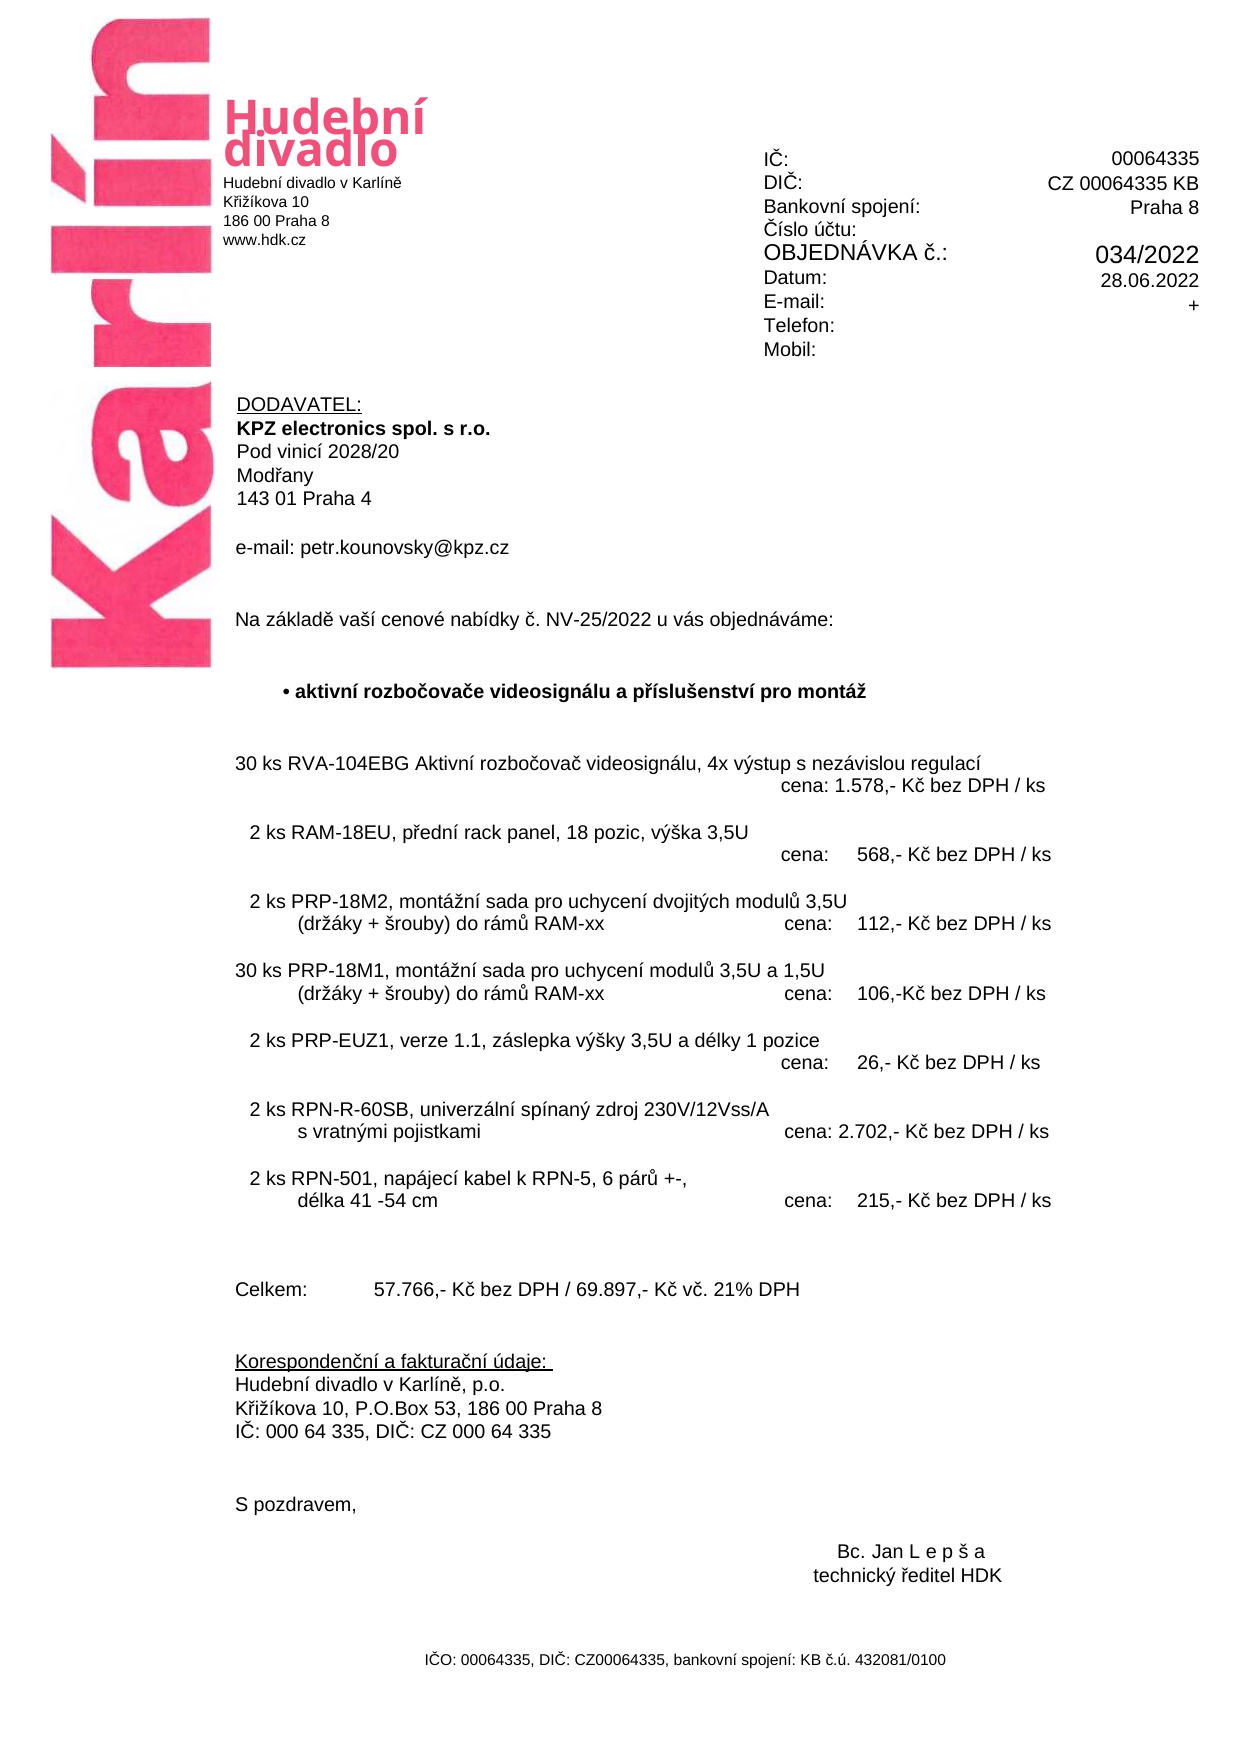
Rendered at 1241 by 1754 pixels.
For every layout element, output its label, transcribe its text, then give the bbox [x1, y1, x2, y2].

text + [997, 293, 1199, 317]
picture [50, 225, 213, 275]
text DODAVATEL: [236, 393, 505, 416]
text 00064335 [997, 146, 1199, 170]
text Bankovní spojení: Číslo účtu: [763, 194, 968, 241]
text E-mail: [763, 289, 968, 313]
text Mobil: [763, 337, 968, 361]
text 034/2022 28.06.2022 [997, 244, 1199, 293]
picture [50, 133, 87, 204]
text s vratnými pojistkami cena: 2.702,- Kč bez DPH / ks [297, 1121, 1065, 1143]
text IČO: 00064335, DIČ: CZ00064335, bankovní spojení: KB č.ú. 432081/0100 [424, 1651, 947, 1668]
picture [91, 279, 211, 367]
text 2 ks PRP-EUZ1, verze 1.1, záslepka výšky 3,5U a délky 1 pozice [249, 1029, 1065, 1051]
text 2 ks RPN-501, napájecí kabel k RPN-5, 6 párů +-, [249, 1168, 1065, 1190]
text www.hdk.cz [223, 230, 420, 249]
text (držáky + šrouby) do rámů RAM-xx cena: 106,-Kč bez DPH / ks [297, 982, 1065, 1004]
text 30 ks PRP-18M1, montážní sada pro uchycení modulů 3,5U a 1,5U [235, 960, 1065, 982]
text 186 00 Praha 8 [223, 211, 420, 230]
text Křižíkova 10, P.O.Box 53, 186 00 Praha 8 IČ: 000 64 335, DIČ: CZ 000 64 335 [235, 1396, 627, 1443]
text CZ 00064335 KB Praha 8 [997, 170, 1199, 219]
text délka 41 -54 cm cena: 215,- Kč bez DPH / ks [297, 1190, 1065, 1212]
text Korespondenční a fakturační údaje: Hudební divadlo v Karlíně, p.o. [235, 1349, 565, 1396]
picture [90, 17, 211, 142]
text Modřany [236, 463, 505, 487]
text IČ: [763, 147, 968, 171]
text Hudební divadlo v Karlíně Křižíkova 10 [223, 173, 420, 211]
text Na základě vaší cenové nabídky č. NV-25/2022 u vás objednáváme: [235, 609, 834, 631]
picture [50, 381, 215, 669]
text 2 ks RAM-18EU, přední rack panel, 18 pozic, výška 3,5U [249, 822, 1065, 844]
text cena: 568,- Kč bez DPH / ks [781, 844, 1065, 866]
text Pod vinicí 2028/20 [236, 440, 505, 463]
text DIČ: [763, 171, 968, 194]
text KPZ electronics spol. s r.o. [236, 416, 505, 440]
text 2 ks PRP-18M2, montážní sada pro uchycení dvojitých modulů 3,5U [249, 891, 1065, 913]
text 143 01 Praha 4 [236, 487, 505, 511]
text 2 ks RPN-R-60SB, univerzální spínaný zdroj 230V/12Vss/A [249, 1098, 1065, 1121]
subtitle Hudební divadlo [223, 108, 470, 173]
text Celkem: 57.766,- Kč bez DPH / 69.897,- Kč vč. 21% DPH [235, 1279, 801, 1301]
text Telefon: [763, 313, 968, 337]
text • aktivní rozbočovače videosignálu a příslušenství pro montáž [283, 681, 867, 703]
text S pozdravem, [235, 1494, 357, 1516]
text Datum: [763, 265, 968, 289]
text Bc. Jan L e p š a technický ředitel HDK [235, 1539, 1004, 1587]
text cena: 1.578,- Kč bez DPH / ks [781, 775, 1065, 797]
picture [93, 158, 213, 208]
subtitle OBJEDNÁVKA č.: [763, 241, 968, 265]
text e-mail: petr.kounovsky@kpz.cz [235, 537, 509, 559]
text cena: 26,- Kč bez DPH / ks [781, 1051, 1065, 1073]
text 30 ks RVA-104EBG Aktivní rozbočovač videosignálu, 4x výstup s nezávislou regulací [235, 753, 1065, 775]
text (držáky + šrouby) do rámů RAM-xx cena: 112,- Kč bez DPH / ks [297, 913, 1065, 935]
